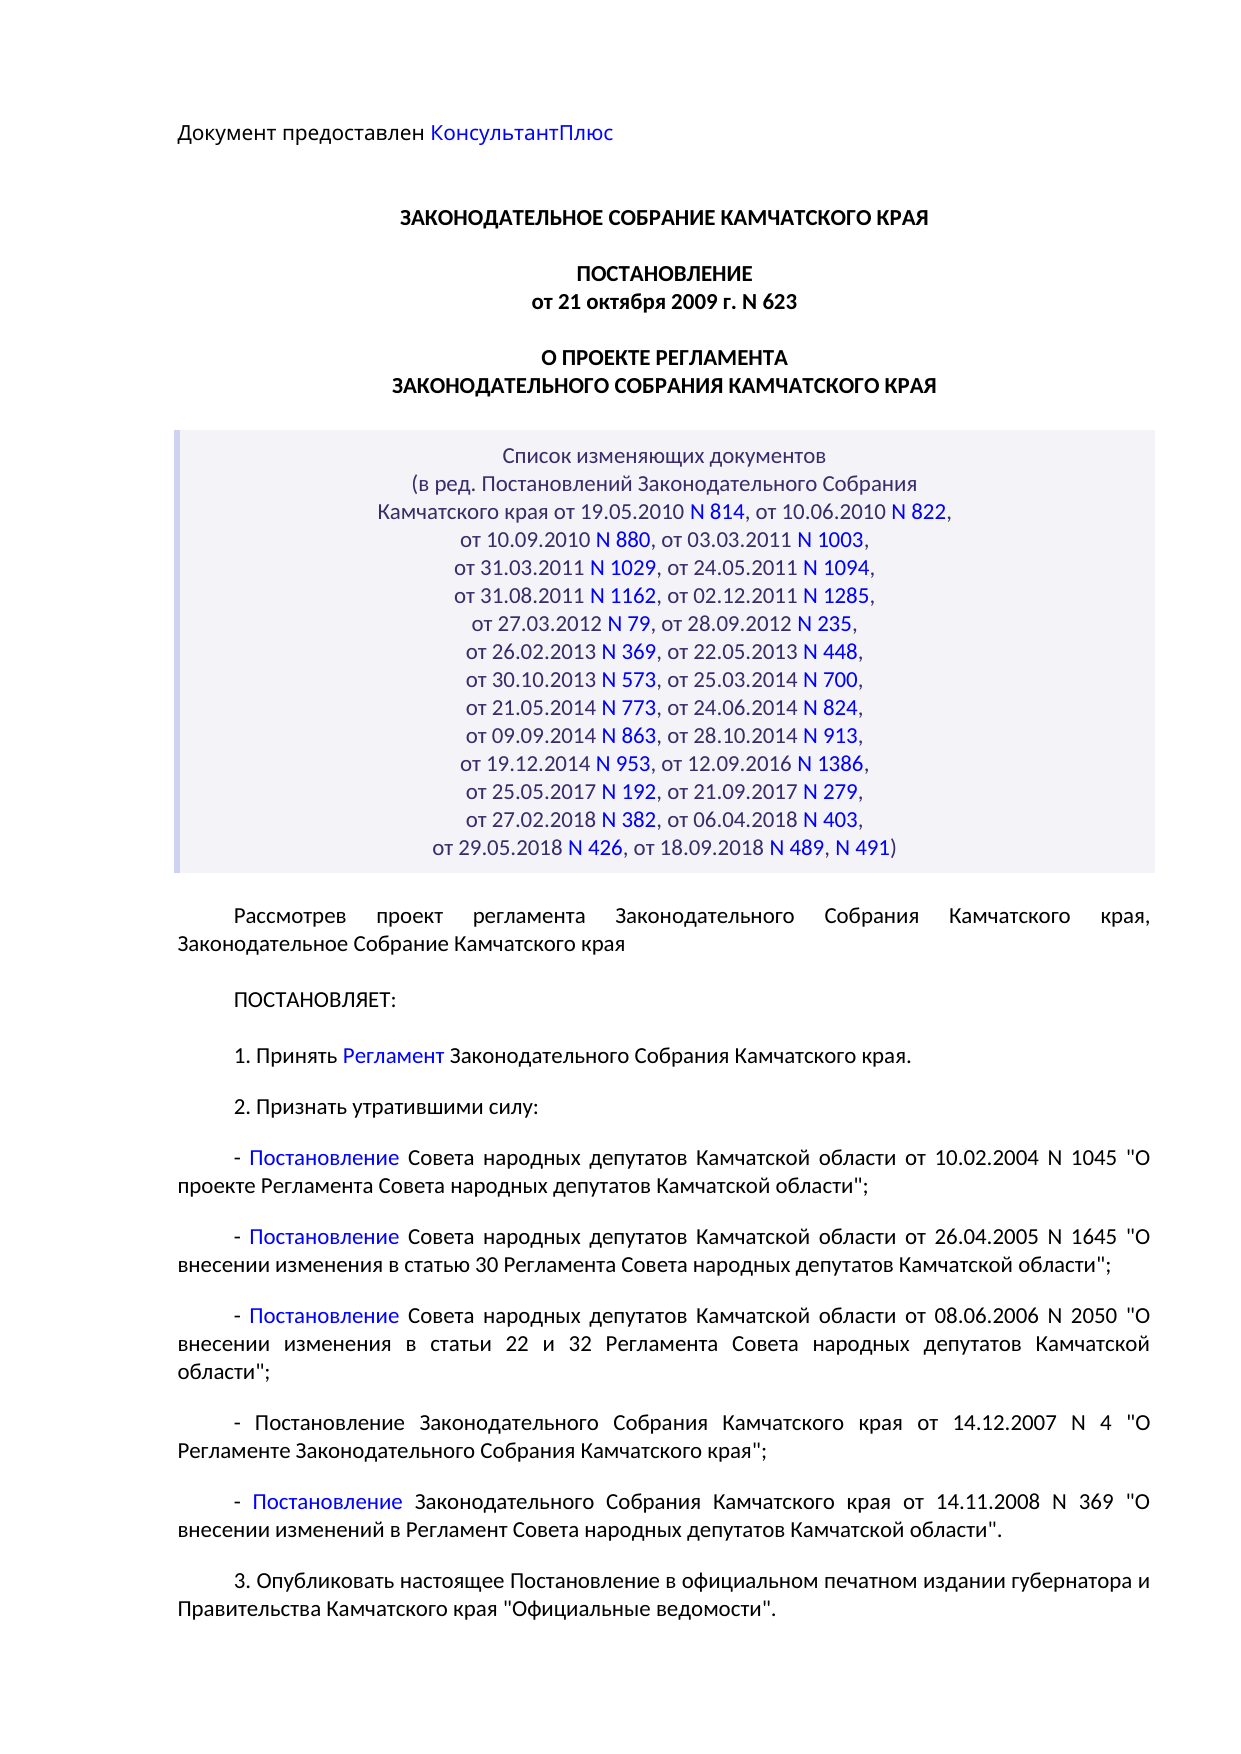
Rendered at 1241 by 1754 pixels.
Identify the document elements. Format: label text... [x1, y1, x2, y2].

title О ПРОЕКТЕ РЕГЛАМЕНТА [177, 343, 1152, 371]
text - Постановление Законодательного Собрания Камчатского края от 14.12.2007 N 4 "О Регламенте Законодательного Собрания Камчатского края"; [177, 1408, 1152, 1464]
title ЗАКОНОДАТЕЛЬНОГО СОБРАНИЯ КАМЧАТСКОГО КРАЯ [177, 371, 1152, 399]
text - Постановление Законодательного Собрания Камчатского края от 14.11.2008 N 369 "О внесении изменений в Регламент Совета народных депутатов Камчатской области". [177, 1487, 1152, 1543]
title Документ предоставлен КонсультантПлюс [177, 118, 1152, 175]
title ПОСТАНОВЛЕНИЕ [177, 259, 1152, 287]
text - Постановление Совета народных депутатов Камчатской области от 26.04.2005 N 1645 "О внесении изменения в статью 30 Регламента Совета народных депутатов Камчатской области"; [177, 1222, 1152, 1278]
text Рассмотрев проект регламента Законодательного Собрания Камчатского края, Законодательное Собрание Камчатского края [177, 901, 1152, 957]
text 3. Опубликовать настоящее Постановление в официальном печатном издании губернатора и Правительства Камчатского края "Официальные ведомости". [177, 1566, 1152, 1622]
text ПОСТАНОВЛЯЕТ: [177, 985, 1152, 1013]
table_header Список изменяющих документов (в ред. Постановлений Законодательного Собрания Камчатского края от 19.05.2010 N 814, от 10.06.2010 N 822, от 10.09.2010 N 880, от 03.03.2011 N 1003, от 31.03.2011 N 1029, от 24.05.2011 N 1094, от 31.08.2011 N 1162, от 02.12.2011 N 1285, от 27.03.2012 N 79, от 28.09.2012 N 235, от 26.02.2013 N 369, от 22.05.2013 N 448, от 30.10.2013 N 573, от 25.03.2014 N 700, от 21.05.2014 N 773, от 24.06.2014 N 824, от 09.09.2014 N 863, от 28.10.2014 N 913, от 19.12.2014 N 953, от 12.09.2016 N 1386, от 25.05.2017 N 192, от 21.09.2017 N 279, от 27.02.2018 N 382, от 06.04.2018 N 403, от 29.05.2018 N 426, от 18.09.2018 N 489, N 491) [180, 430, 1149, 873]
text - Постановление Совета народных депутатов Камчатской области от 08.06.2006 N 2050 "О внесении изменения в статьи 22 и 32 Регламента Совета народных депутатов Камчатской области"; [177, 1301, 1152, 1385]
title ЗАКОНОДАТЕЛЬНОЕ СОБРАНИЕ КАМЧАТСКОГО КРАЯ [177, 203, 1152, 231]
text - Постановление Совета народных депутатов Камчатской области от 10.02.2004 N 1045 "О проекте Регламента Совета народных депутатов Камчатской области"; [177, 1143, 1152, 1199]
text 2. Признать утратившими силу: [177, 1092, 1152, 1120]
text 1. Принять Регламент Законодательного Собрания Камчатского края. [177, 1041, 1152, 1069]
title от 21 октября 2009 г. N 623 [177, 287, 1152, 315]
